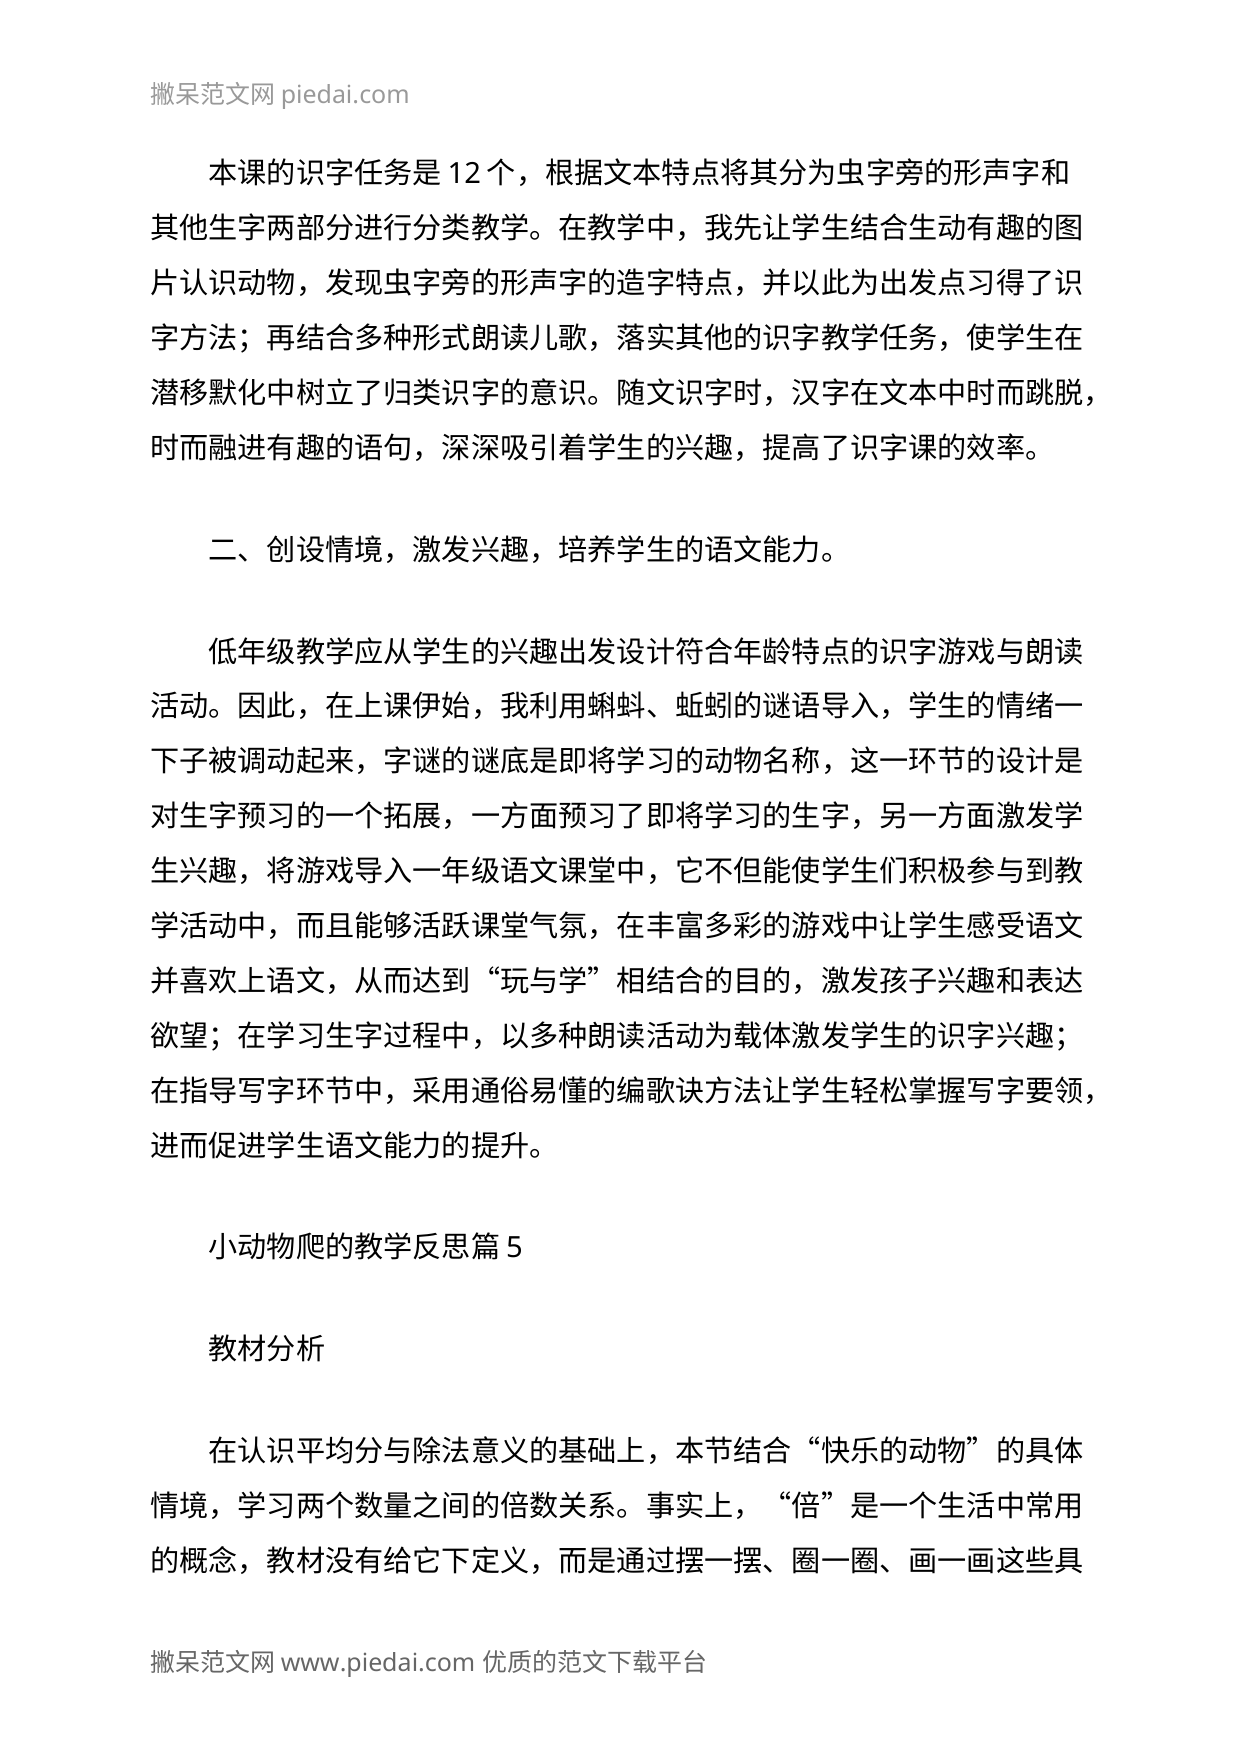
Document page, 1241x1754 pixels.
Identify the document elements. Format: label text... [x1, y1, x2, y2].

text 小动物爬的教学反思篇5 [150, 1224, 1090, 1266]
text 本课的识字任务是12个，根据文本特点将其分为虫字旁的形声字和其他生字两部分进行分类教学。在教学中，我先让学生结合生动有趣的图片认识动物，发现虫字旁的形声字的造字特点，并以此为出发点习得了识字方法；再结合多种形式朗读儿歌，落实其他的识字教学任务，使学生在潜移默化中树立了归类识字的意识。随文识字时，汉字在文本中时而跳脱，时而融进有趣的语句，深深吸引着学生的兴趣，提高了识字课的效率。 [150, 150, 1090, 467]
text 低年级教学应从学生的兴趣出发设计符合年龄特点的识字游戏与朗读活动。因此，在上课伊始，我利用蝌蚪、蚯蚓的谜语导入，学生的情绪一下子被调动起来，字谜的谜底是即将学习的动物名称，这一环节的设计是对生字预习的一个拓展，一方面预习了即将学习的生字，另一方面激发学生兴趣，将游戏导入一年级语文课堂中，它不但能使学生们积极参与到教学活动中，而且能够活跃课堂气氛，在丰富多彩的游戏中让学生感受语文并喜欢上语文，从而达到“玩与学”相结合的目的，激发孩子兴趣和表达欲望；在学习生字过程中，以多种朗读活动为载体激发学生的识字兴趣；在指导写字环节中，采用通俗易懂的编歌诀方法让学生轻松掌握写字要领，进而促进学生语文能力的提升。 [150, 628, 1090, 1164]
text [150, 1428, 1090, 1580]
text 教材分析 [150, 1326, 1090, 1368]
text 二、创设情境，激发兴趣，培养学生的语文能力。 [150, 526, 1090, 569]
